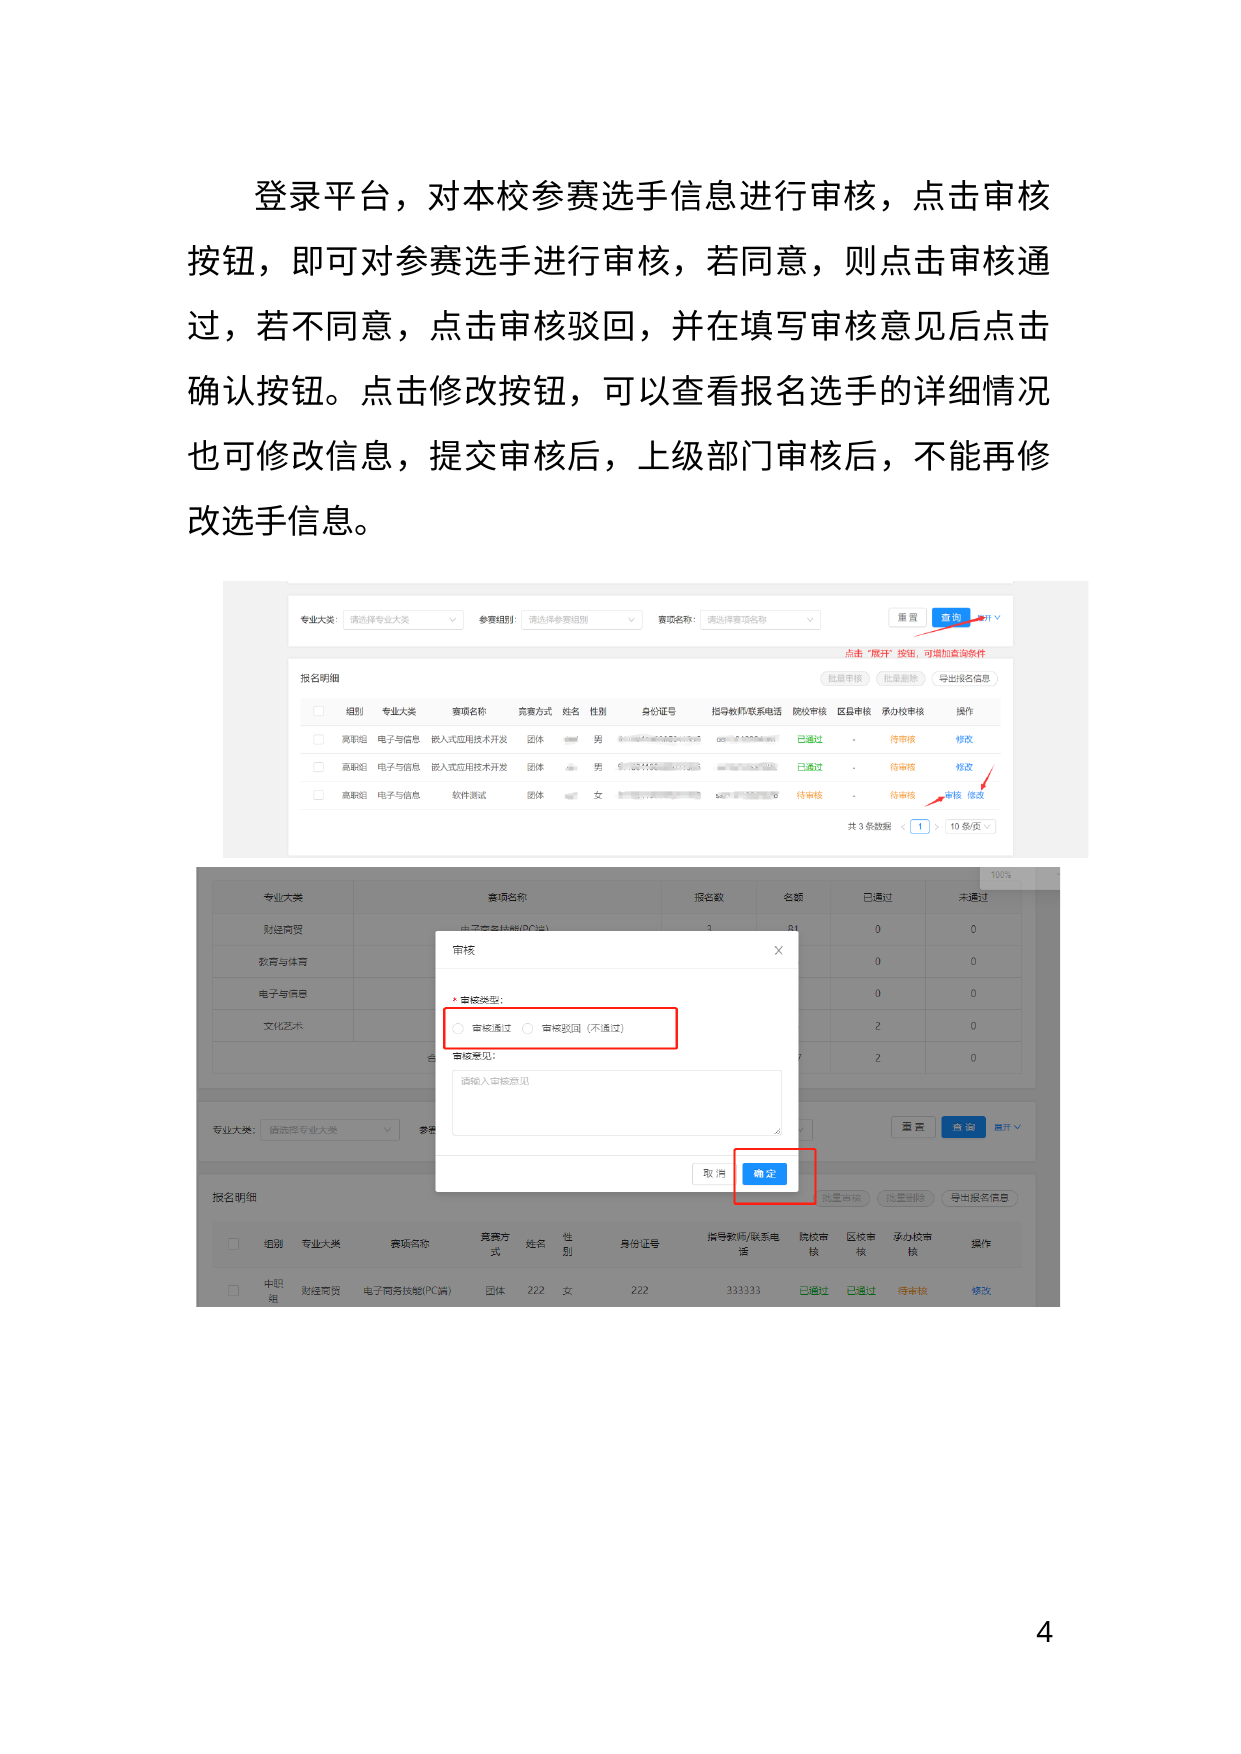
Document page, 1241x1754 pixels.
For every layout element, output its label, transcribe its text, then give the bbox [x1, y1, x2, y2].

text 登录平台，对本校参赛选手信息进行审核，点击审核按钮，即可对参赛选手进行审核，若同意，则点击审核通过，若不同意，点击审核驳回，并在填写审核意见后点击确认按钮。点击修改按钮，可以查看报名选手的详细情况，也可修改信息，提交审核后，上级部门审核后，不能再修改选手信息。 [187, 162, 1053, 552]
picture [196, 867, 1061, 1307]
picture [223, 581, 1089, 858]
